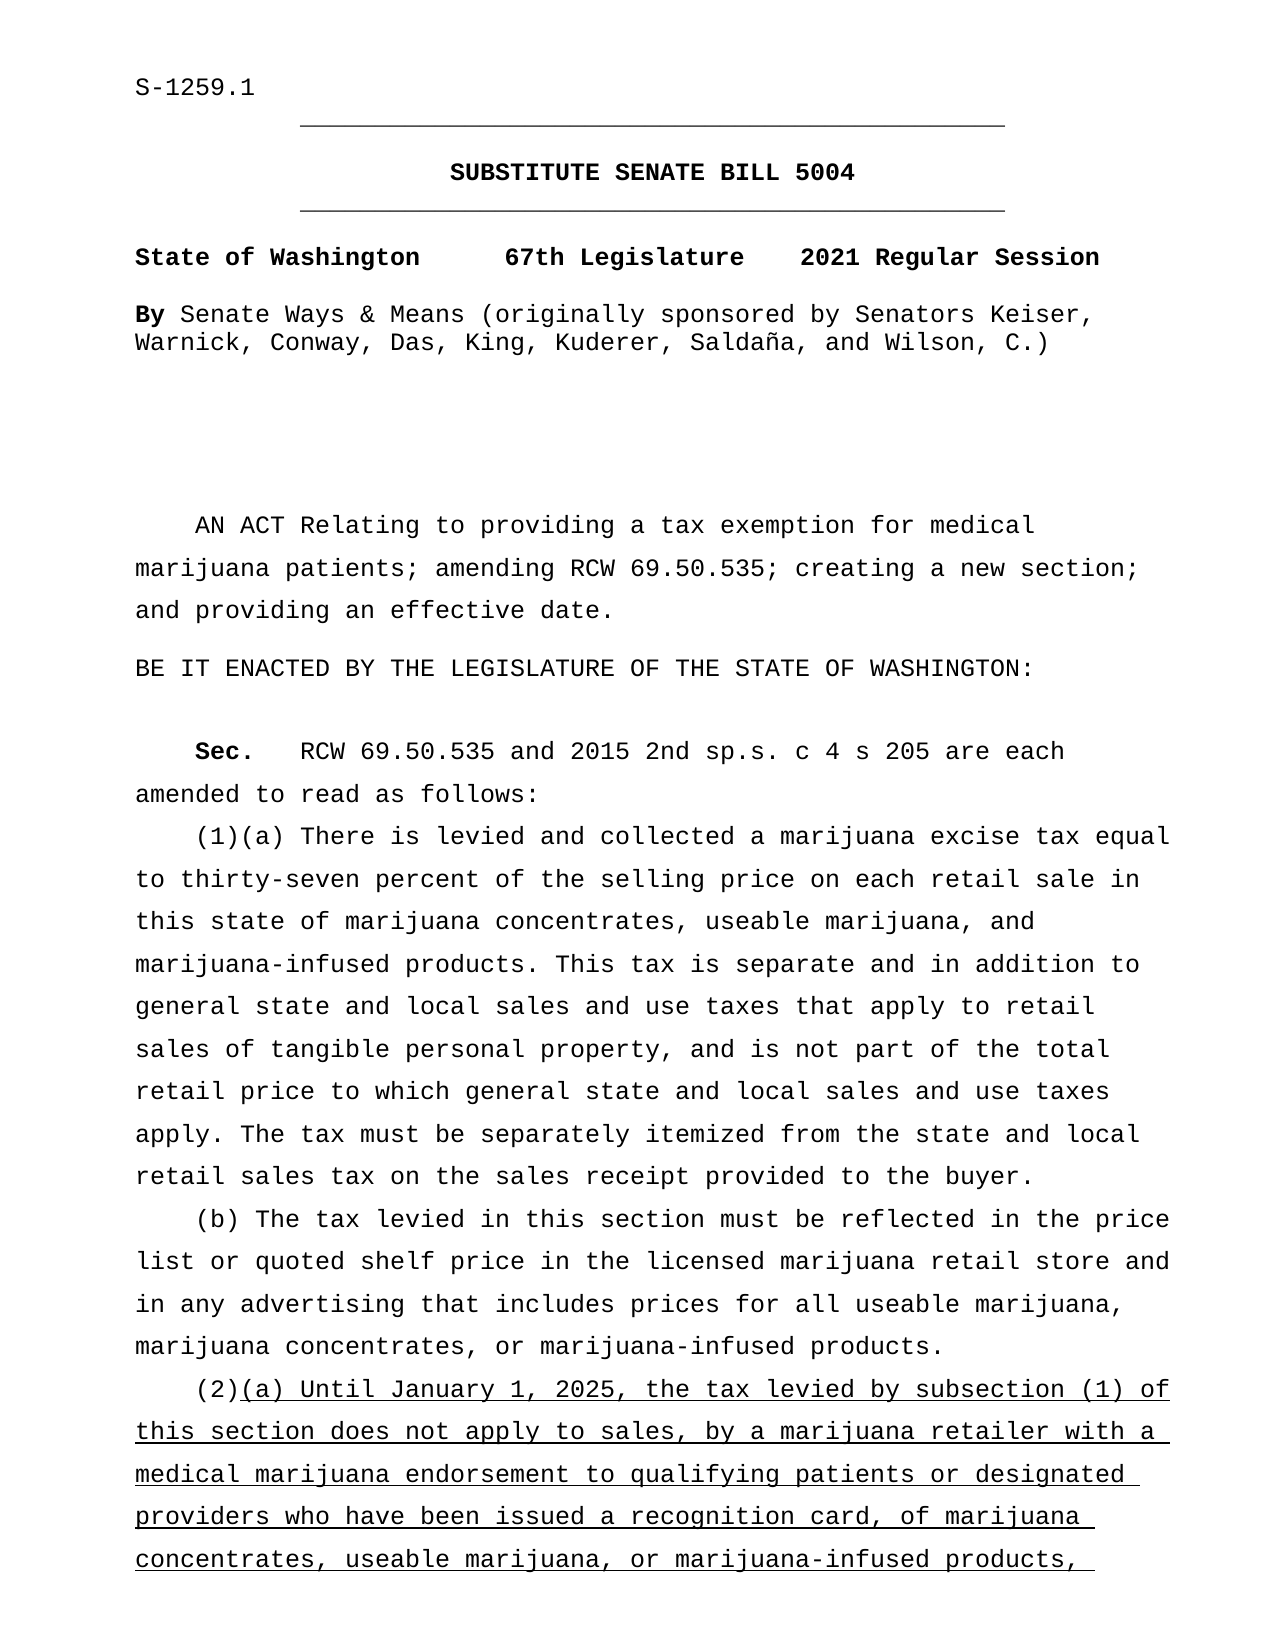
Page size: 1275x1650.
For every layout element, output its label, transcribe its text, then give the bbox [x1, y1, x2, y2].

text AN ACT Relating to providing a tax exemption for medical marijuana patients; amending RCW 69.50.535; creating a new section; and providing an effective date. [135, 500, 1170, 627]
text SUBSTITUTE SENATE BILL 5004 [135, 160, 1170, 188]
text _______________________________________________ [135, 188, 1170, 217]
text (b) The tax levied in this section must be reflected in the price list or quoted shelf price in the licensed marijuana retail store and in any advertising that includes prices for all useable marijuana, marijuana concentrates, or marijuana-infused products. [135, 1193, 1170, 1363]
text (1)(a) There is levied and collected a marijuana excise tax equal to thirty-seven percent of the selling price on each retail sale in this state of marijuana concentrates, useable marijuana, and marijuana-infused products. This tax is separate and in addition to general state and local sales and use taxes that apply to retail sales of tangible personal property, and is not part of the total retail price to which general state and local sales and use taxes apply. The tax must be separately itemized from the state and local retail sales tax on the sales receipt provided to the buyer. [135, 811, 1170, 1193]
text BE IT ENACTED BY THE LEGISLATURE OF THE STATE OF WASHINGTON: [135, 656, 1170, 684]
text By Senate Ways & Means (originally sponsored by Senators Keiser, Warnick, Conway, Das, King, Kuderer, Saldaña, and Wilson, C.) [135, 302, 1170, 358]
text State of Washington 67th Legislature 2021 Regular Session [135, 245, 1170, 273]
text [135, 1444, 1170, 1576]
text S-1259.1 [135, 75, 1170, 103]
text _______________________________________________ [135, 103, 1170, 132]
text Sec. RCW 69.50.535 and 2015 2nd sp.s. c 4 s 205 are each amended to read as follows: [135, 726, 1170, 811]
